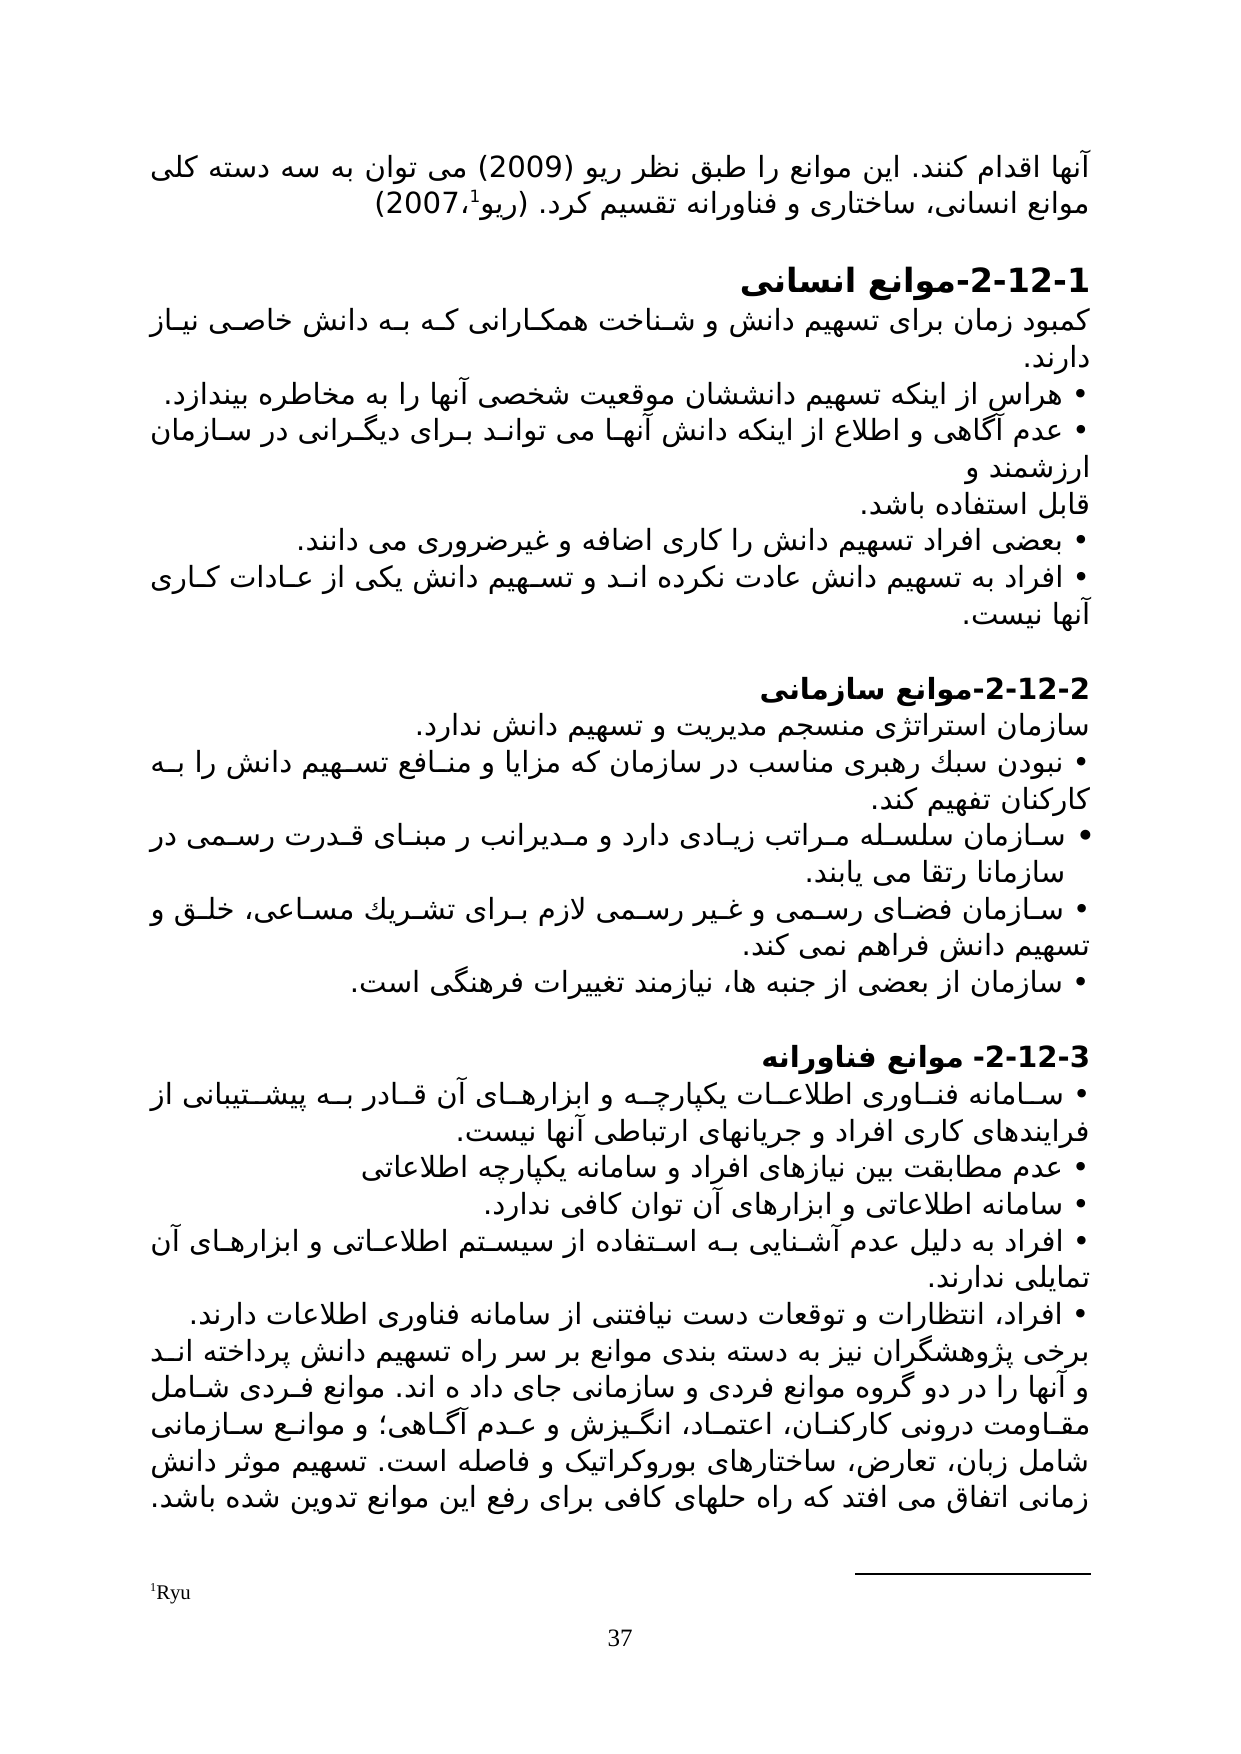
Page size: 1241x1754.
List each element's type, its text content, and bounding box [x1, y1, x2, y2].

text • نبودن سبك رهبرى مناسب در سازمان كه مزايا و منافع تسهيم دانش را به كاركنان تفهيم كند. [150, 745, 1090, 816]
text • افراد به تسهيم دانش عادت نكرده اند و تسهيم دانش يكى از عادات كارى آنها نيست. [150, 560, 1090, 631]
list سازمان سلسله مراتب زيادى دارد و مديرانب ر مبناى قدرت رسمى در سازمانا رتقا مى يابند. [150, 819, 1080, 889]
text 2-12-3- موانع فناورانه [150, 1041, 1090, 1074]
text • افراد به دليل عدم آشنايى به استفاده از سيستم اطلاعاتى و ابزارهاى آن تمايلى ندارند. [150, 1224, 1090, 1294]
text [150, 1334, 1090, 1514]
text • هراس از اينكه تسهيم دانششان موقعيت شخصى آنها را به مخاطره بيندازد. [150, 377, 1090, 411]
text • افراد، انتظارات و توقعات دست نيافتنى از سامانه فناورى اطلاعات دارند. [150, 1297, 1090, 1331]
text كمبود زمان براى تسهيم دانش و شناخت همكارانى كه به دانش خاصى نياز دارند. [150, 304, 1090, 374]
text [150, 150, 1090, 221]
text 2-12-2-موانع سازمانى [150, 672, 1090, 706]
text • سامانه اطلاعاتى و ابزارهاى آن توان كافى ندارد. [150, 1187, 1090, 1221]
text 2-12-1-موانع انسانی [150, 262, 1090, 301]
text • بعضى افراد تسهيم دانش را كارى اضافه و غيرضرورى مى دانند. [150, 524, 1090, 558]
text • عدم مطابقت بين نيازهاى افراد و سامانه يكپارچه اطلاعاتى [150, 1151, 1090, 1184]
text • سازمان فضاى رسمى و غير رسمى لازم براى تشريك مساعى، خلق و تسهيم دانش فراهم نمى كند. [150, 892, 1090, 963]
text سازمان استراتژى منسجم مديريت و تسهيم دانش ندارد. [150, 709, 1090, 743]
text • سازمان از بعضى از جنبه ها، نيازمند تغييرات فرهنگى است. [150, 965, 1090, 999]
text قابل استفاده باشد. [150, 487, 1090, 521]
text • سامانه فناورى اطلاعات يكپارچه و ابزارهاى آن قادر به پيشتيبانى از فرايندهاى كارى افراد و جريانهاى ارتباطى آنها نيست. [150, 1077, 1090, 1148]
text • عدم آگاهى و اطلاع از اينكه دانش آنها مى تواند براى ديگرانى در سازمان ارزشمند و [150, 414, 1090, 484]
